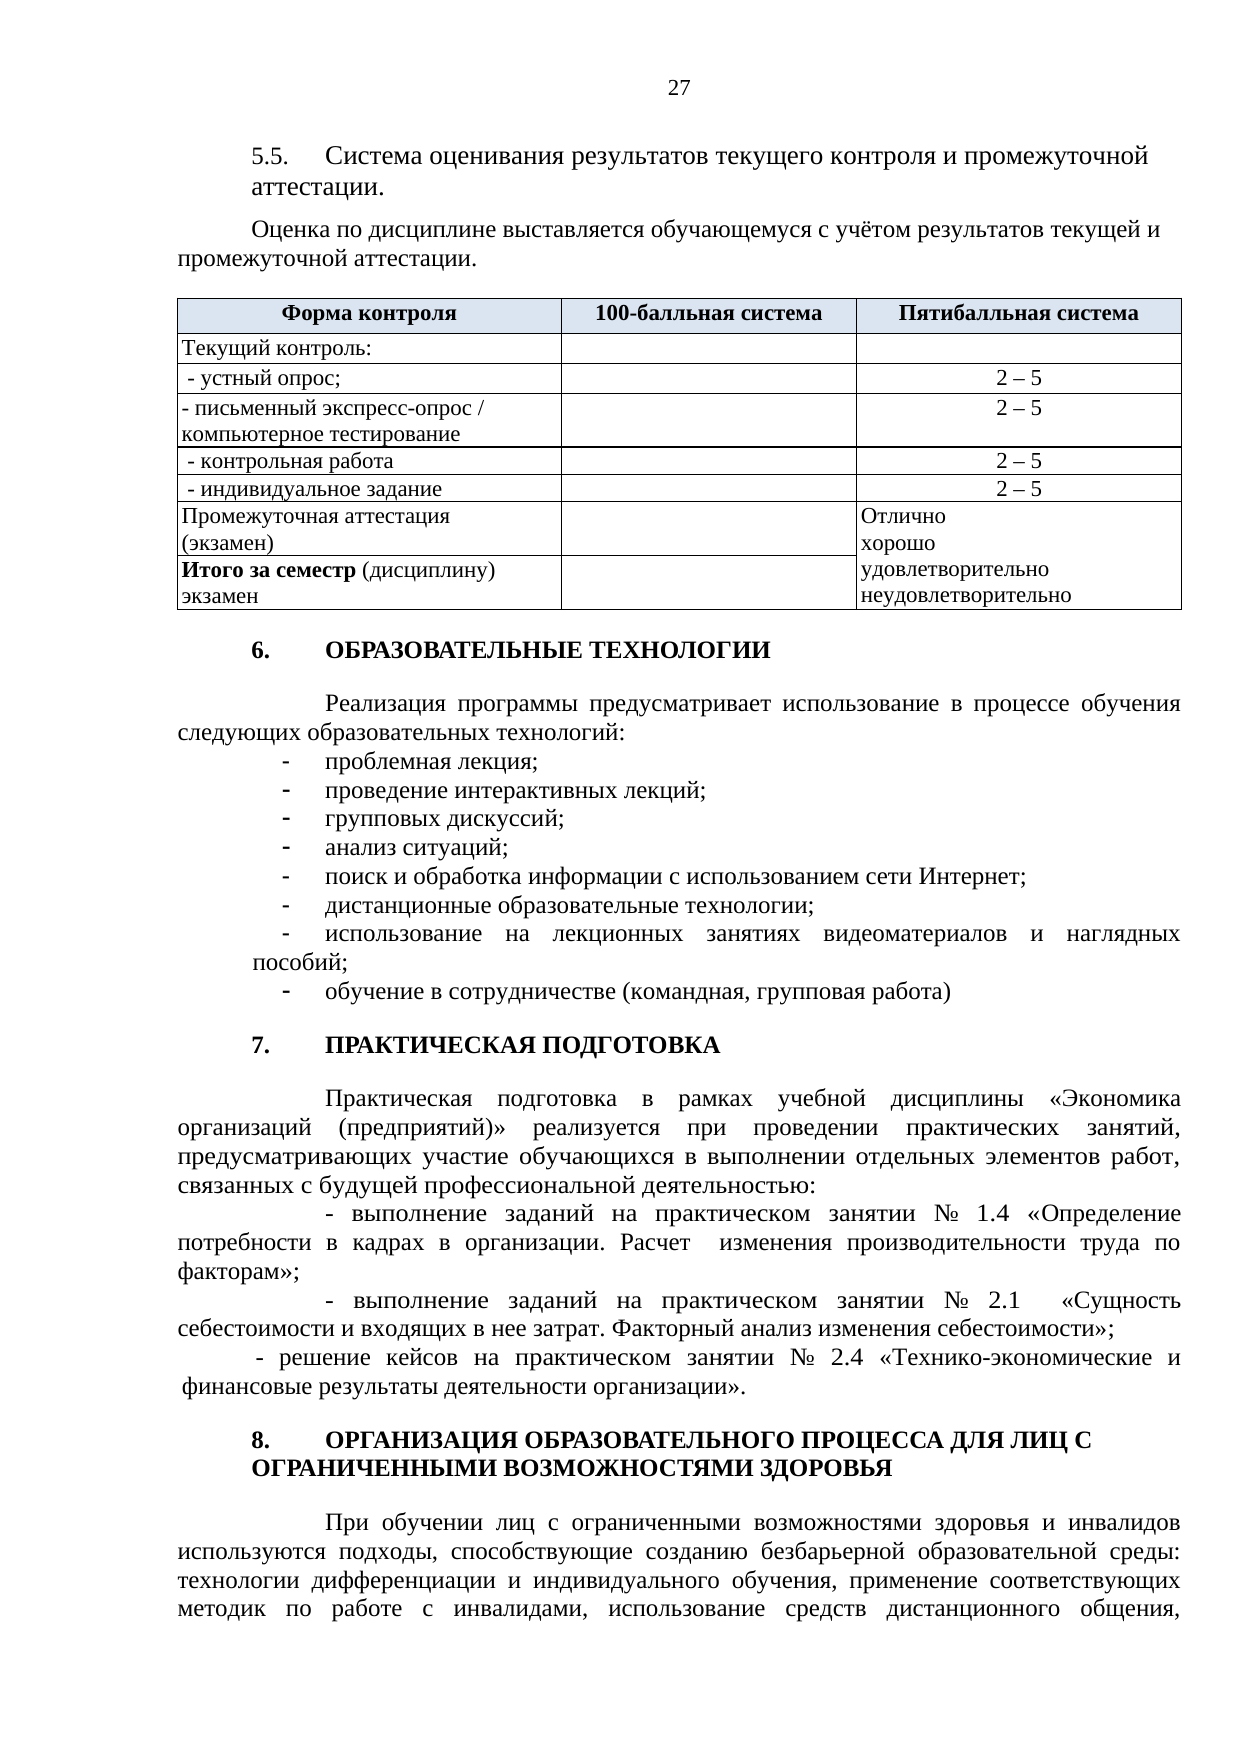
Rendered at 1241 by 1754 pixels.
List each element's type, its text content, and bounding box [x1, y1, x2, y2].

list групповых дискуссий; [252, 803, 1181, 832]
list проблемная лекция; [252, 746, 1181, 775]
list анализ ситуаций; [252, 832, 1181, 861]
table_cell - устный опрос; [178, 364, 561, 393]
table_cell [562, 502, 856, 555]
table_cell Итого за семестр (дисциплину) экзамен [178, 556, 561, 609]
list дистанционные образовательные технологии; [252, 890, 1181, 918]
table_cell [562, 556, 856, 609]
table_cell 2 – 5 [857, 394, 1181, 446]
table_cell [562, 448, 856, 474]
table_cell [562, 475, 856, 501]
list Реализация программы предусматривает использование в процессе обучения следующих образовательных технологий: [177, 688, 1181, 746]
table_cell 2 – 5 [857, 448, 1181, 474]
table_cell Текущий контроль: [178, 334, 561, 363]
list Практическая подготовка в рамках учебной дисциплины «Экономика организаций (предприятий)» реализуется при проведении практических занятий, предусматривающих участие обучающихся в выполнении отдельных элементов работ, связанных с будущей профессиональной деятельностью: [177, 1083, 1181, 1198]
table_cell [562, 364, 856, 393]
table_cell 2 – 5 [857, 364, 1181, 393]
table_cell [562, 394, 856, 446]
table_cell - письменный экспресс-опрос / компьютерное тестирование [178, 394, 561, 446]
table_cell [562, 334, 856, 363]
table_header Пятибалльная система [857, 299, 1181, 333]
table_cell - индивидуальное задание [178, 475, 561, 501]
subtitle ПРАКТИЧЕСКАЯ ПОДГОТОВКА [251, 1030, 1181, 1058]
list - выполнение заданий на практическом занятии № 2.1 «Сущность себестоимости и входящих в нее затрат. Факторный анализ изменения себестоимости»; [177, 1285, 1181, 1342]
list использование на лекционных занятиях видеоматериалов и наглядных пособий; [252, 918, 1181, 976]
subtitle ОБРАЗОВАТЕЛЬНЫЕ ТЕХНОЛОГИИ [251, 635, 1181, 663]
subtitle ОРГАНИЗАЦИЯ ОБРАЗОВАТЕЛЬНОГО ПРОЦЕССА ДЛЯ ЛИЦ С ОГРАНИЧЕННЫМИ ВОЗМОЖНОСТЯМИ ЗДОРОВЬЯ [251, 1425, 1181, 1482]
table_cell [857, 334, 1181, 363]
subtitle Система оценивания результатов текущего контроля и промежуточной аттестации. [251, 139, 1181, 201]
text Оценка по дисциплине выставляется обучающемуся с учётом результатов текущей и промежуточной аттестации. [177, 214, 1181, 271]
list поиск и обработка информации с использованием сети Интернет; [252, 861, 1181, 890]
table_header 100-балльная система [562, 299, 856, 333]
table_cell Промежуточная аттестация (экзамен) [178, 502, 561, 555]
list - выполнение заданий на практическом занятии № 1.4 «Определение потребности в кадрах в организации. Расчет изменения производительности труда по факторам»; [177, 1198, 1181, 1285]
list проведение интерактивных лекций; [252, 775, 1181, 803]
table_cell - контрольная работа [178, 448, 561, 474]
list обучение в сотрудничестве (командная, групповая работа) [252, 976, 1181, 1005]
text - решение кейсов на практическом занятии № 2.4 «Технико-экономические и финансовые результаты деятельности организации». [182, 1342, 1181, 1400]
table_cell 2 – 5 [857, 475, 1181, 501]
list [177, 1507, 1181, 1622]
table_header Форма контроля [178, 299, 561, 333]
table_cell Отлично хорошо удовлетворительно неудовлетворительно [857, 502, 1181, 609]
